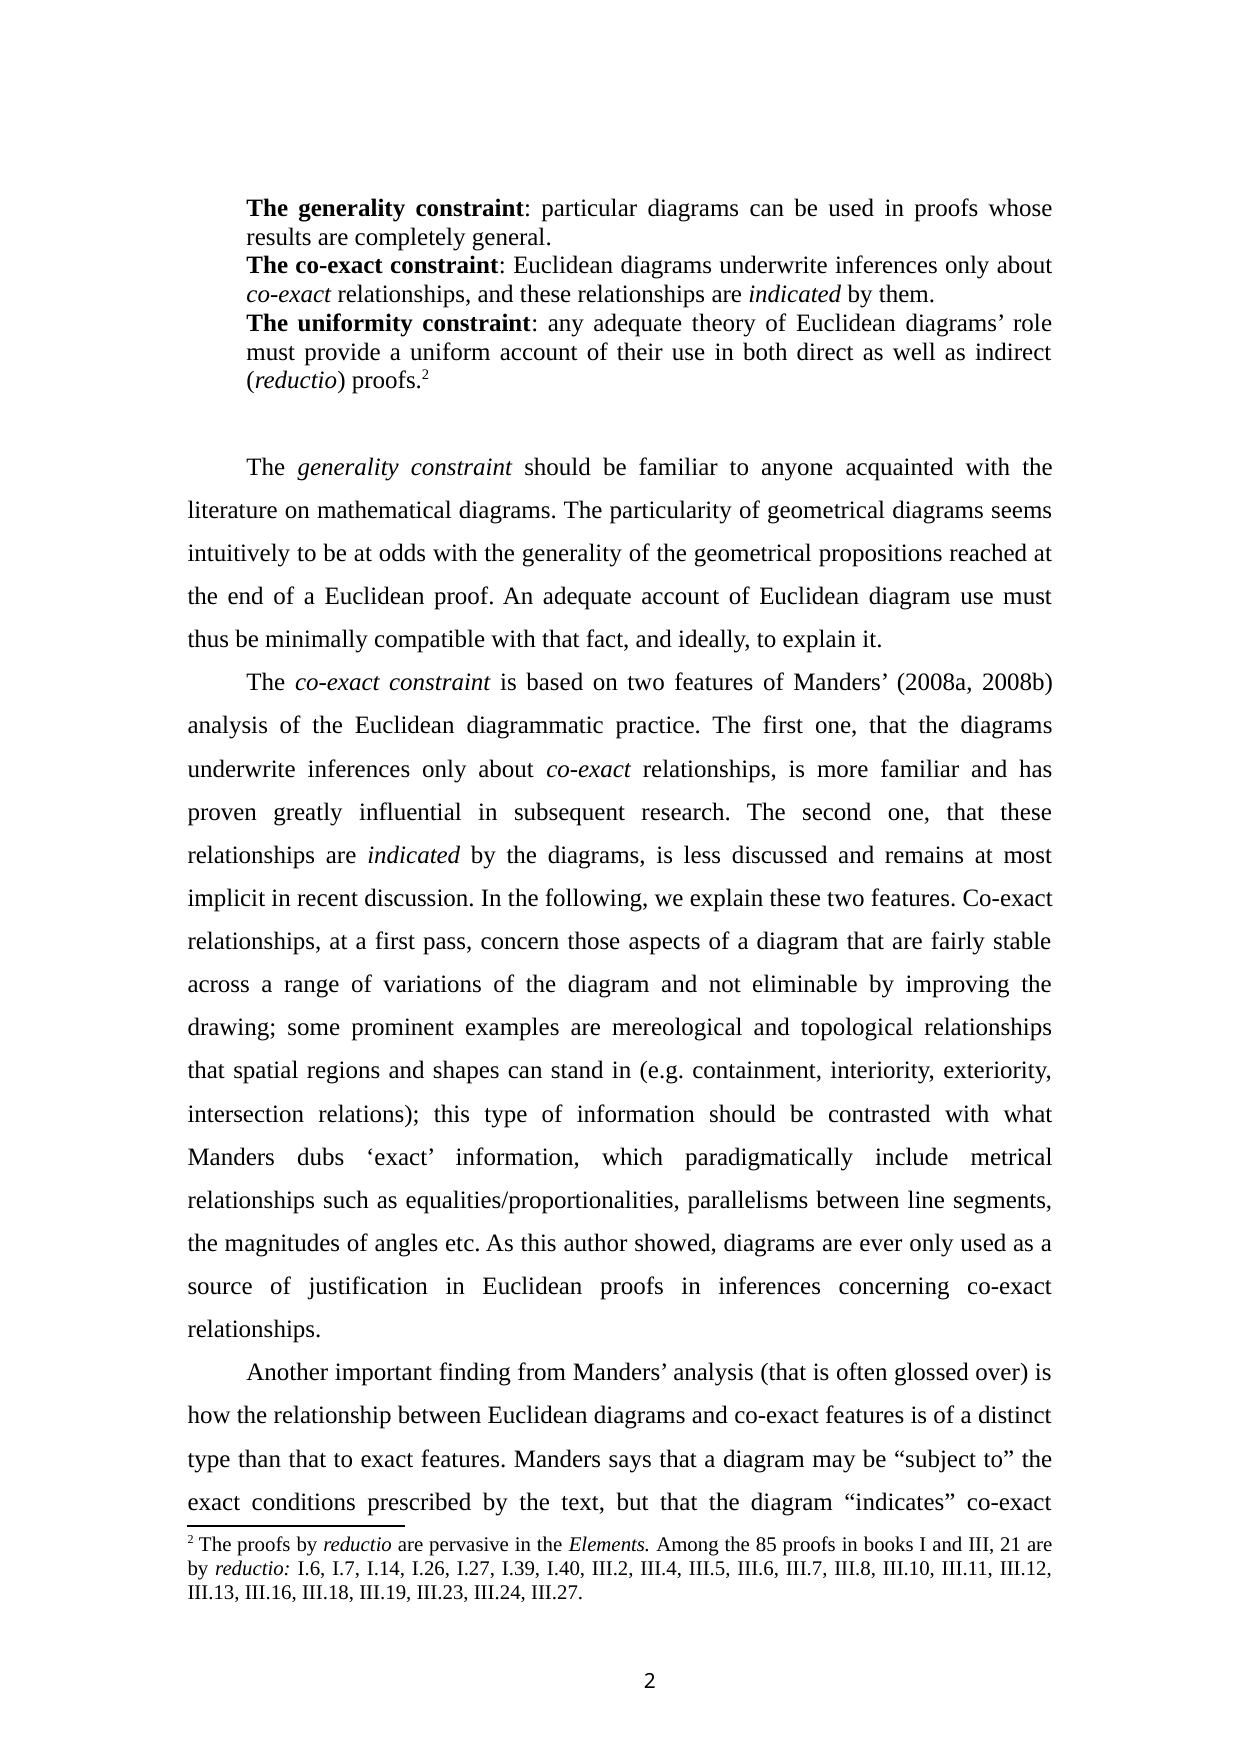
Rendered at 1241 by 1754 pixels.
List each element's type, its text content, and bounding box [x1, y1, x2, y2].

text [187, 1357, 1053, 1516]
text The generality constraint should be familiar to anyone acquainted with the literature on mathematical diagrams. The particularity of geometrical diagrams seems intuitively to be at odds with the generality of the geometrical propositions reached at the end of a Euclidean proof. An adequate account of Euclidean diagram use must thus be minimally compatible with that fact, and ideally, to explain it. [187, 452, 1053, 653]
text The co-exact constraint: Euclidean diagrams underwrite inferences only about co-exact relationships, and these relationships are indicated by them. [246, 251, 1053, 308]
text The co-exact constraint is based on two features of Manders’ (2008a, 2008b) analysis of the Euclidean diagrammatic practice. The first one, that the diagrams underwrite inferences only about co-exact relationships, is more familiar and has proven greatly influential in subsequent research. The second one, that these relationships are indicated by the diagrams, is less discussed and remains at most implicit in recent discussion. In the following, we explain these two features. Co-exact relationships, at a first pass, concern those aspects of a diagram that are fairly stable across a range of variations of the diagram and not eliminable by improving the drawing; some prominent examples are mereological and topological relationships that spatial regions and shapes can stand in (e.g. containment, interiority, exteriority, intersection relations); this type of information should be contrasted with what Manders dubs ‘exact’ information, which paradigmatically include metrical relationships such as equalities/proportionalities, parallelisms between line segments, the magnitudes of angles etc. As this author showed, diagrams are ever only used as a source of justification in Euclidean proofs in inferences concerning co-exact relationships. [187, 667, 1053, 1343]
text The generality constraint: particular diagrams can be used in proofs whose results are completely general. [246, 193, 1053, 251]
text The uniformity constraint: any adequate theory of Euclidean diagrams’ role must provide a uniform account of their use in both direct as well as indirect (reductio) proofs. [246, 308, 1053, 394]
